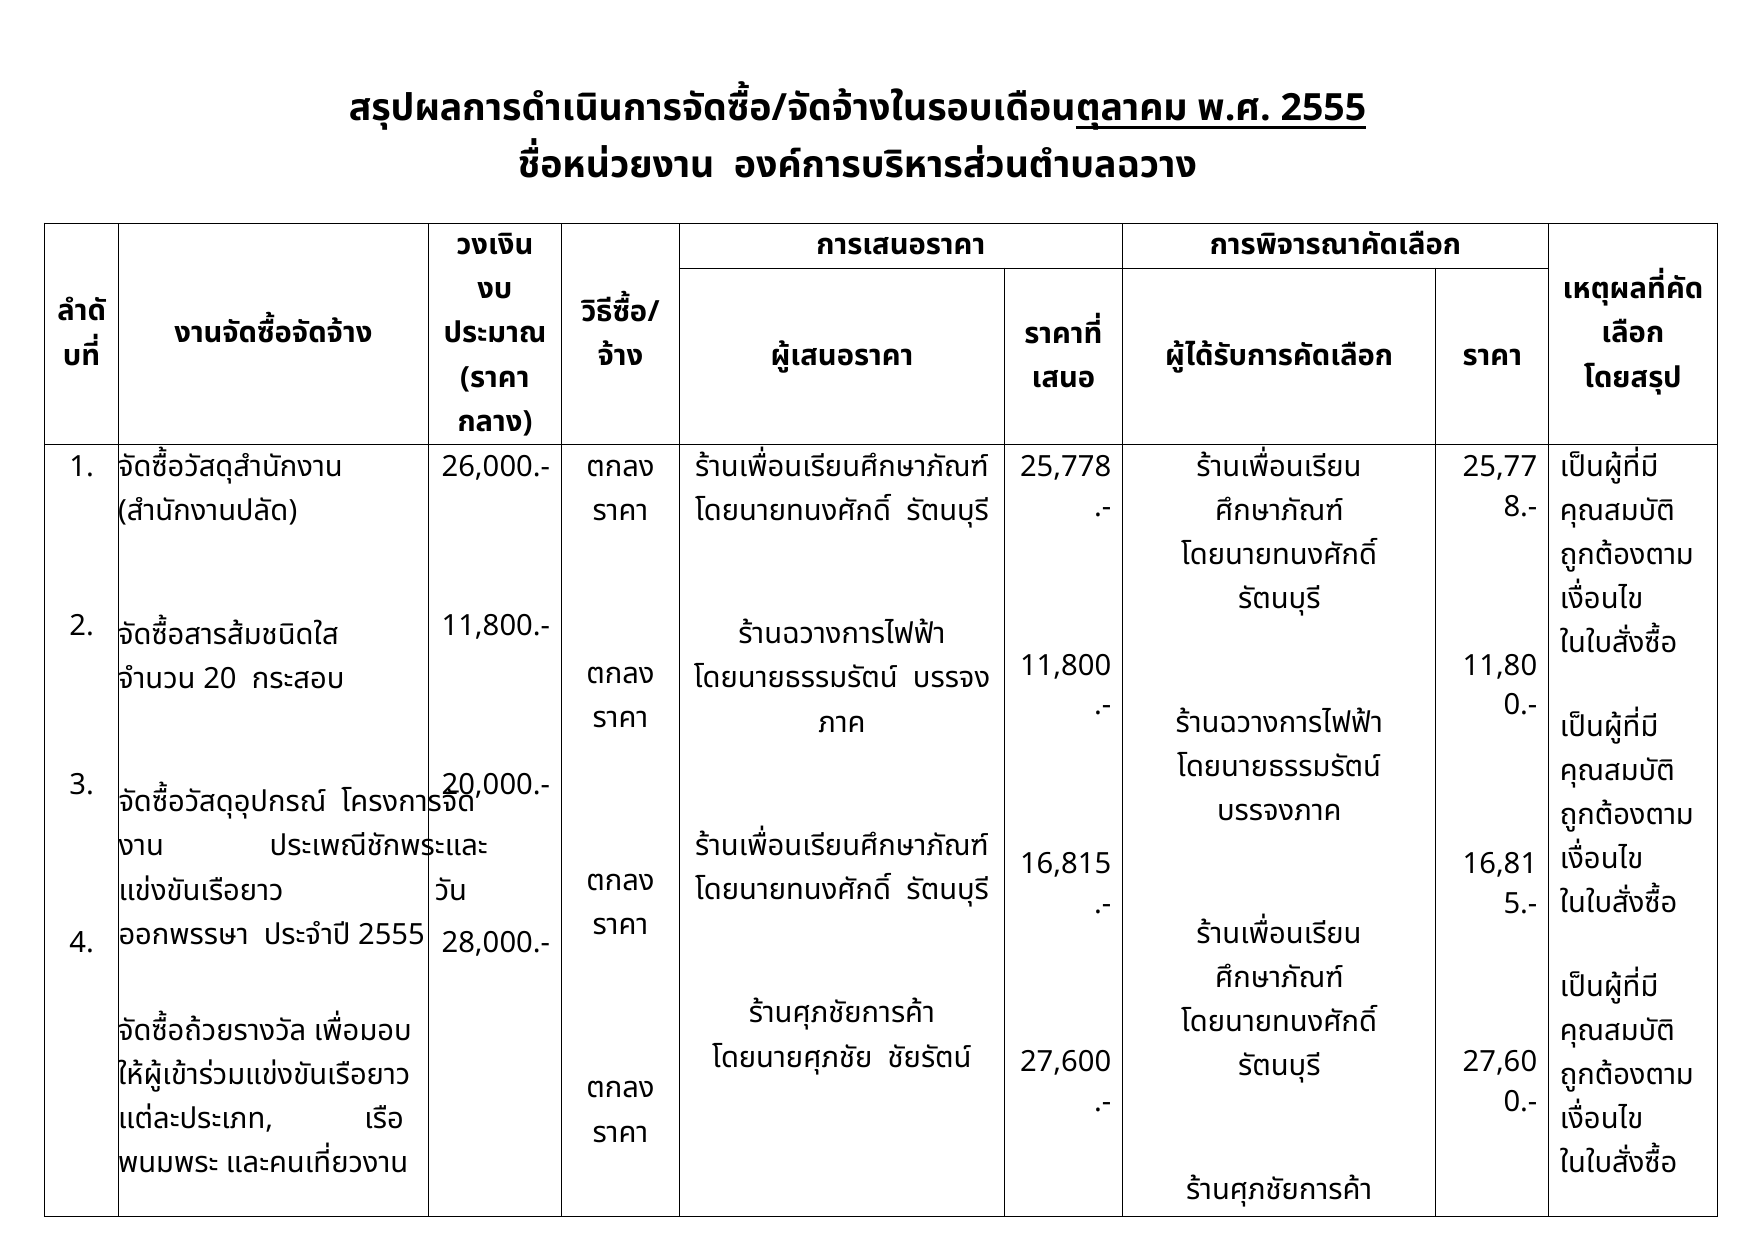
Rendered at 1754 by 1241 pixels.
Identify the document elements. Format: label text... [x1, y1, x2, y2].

table_header การพิจารณาคัดเลือก [1123, 224, 1548, 268]
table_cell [119, 445, 428, 1216]
table_header วงเงินงบประมาณ (ราคากลาง) [429, 224, 561, 444]
table_header วิธีซื้อ/จ้าง [562, 224, 679, 444]
table_header การเสนอราคา [680, 224, 1122, 268]
table_cell ผู้เสนอราคา [680, 269, 1004, 444]
table_header ลำดับที่ [45, 224, 118, 444]
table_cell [1436, 445, 1548, 1216]
table_cell ราคาที่เสนอ [1005, 269, 1122, 444]
table_cell ราคา [1436, 269, 1548, 444]
subtitle สรุปผลการดำเนินการจัดซื้อ/จัดจ้างในรอบเดือนตุลาคม พ.ศ. 2555 [29, 81, 1685, 138]
subtitle ชื่อหน่วยงาน องค์การบริหารส่วนตำบลฉวาง [29, 138, 1685, 194]
table_cell ผู้ได้รับการคัดเลือก [1123, 269, 1435, 444]
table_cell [562, 445, 679, 1216]
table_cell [1549, 445, 1717, 1216]
table_cell 1. 2. 3. 4. 5. [45, 445, 118, 1216]
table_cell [429, 445, 561, 1216]
table_header เหตุผลที่คัดเลือก โดยสรุป [1549, 224, 1717, 444]
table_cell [680, 445, 1004, 1216]
table_header งานจัดซื้อจัดจ้าง [119, 224, 428, 444]
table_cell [1123, 445, 1435, 1216]
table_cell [1005, 445, 1122, 1216]
